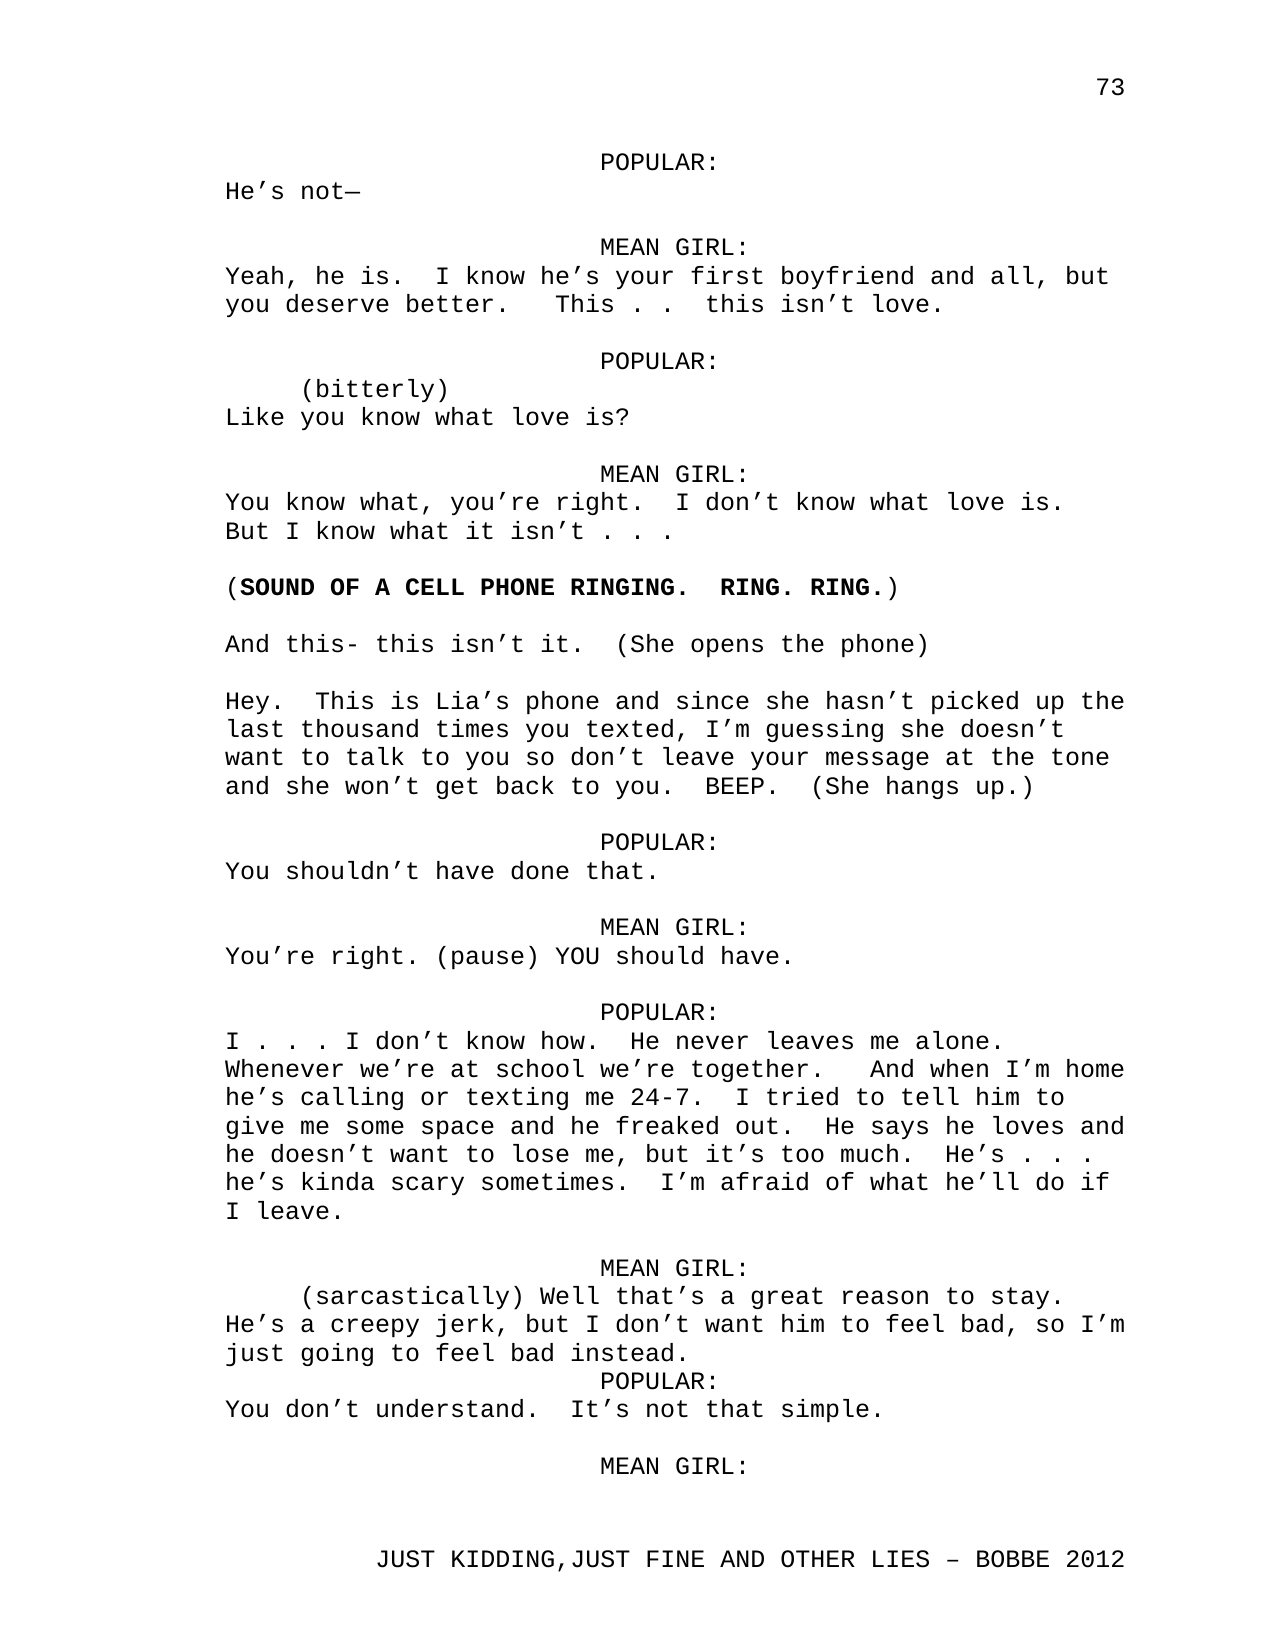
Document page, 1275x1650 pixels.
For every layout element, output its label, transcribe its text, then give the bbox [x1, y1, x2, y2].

text You shouldn’t have done that. [225, 858, 1125, 887]
text POPULAR: [225, 348, 1125, 377]
text POPULAR: [225, 830, 1125, 858]
text He’s not— [225, 178, 1125, 207]
text MEAN GIRL: [225, 915, 1125, 943]
text And this- this isn’t it. (She opens the phone) [225, 632, 1125, 660]
text MEAN GIRL: [225, 1255, 1125, 1283]
text Hey. This is Lia’s phone and since she hasn’t picked up the last thousand times you texted, I’m guessing she doesn’t want to talk to you so don’t leave your message at the tone and she won’t get back to you. BEEP. (She hangs up.) [225, 688, 1125, 802]
text MEAN GIRL: [225, 235, 1125, 263]
text Like you know what love is? [225, 405, 1125, 433]
text You know what, you’re right. I don’t know what love is. But I know what it isn’t . . . [225, 490, 1125, 547]
text You don’t understand. It’s not that simple. [225, 1397, 1125, 1425]
text You’re right. (pause) YOU should have. [225, 943, 1125, 972]
text MEAN GIRL: [225, 1453, 1125, 1482]
text (SOUND OF A CELL PHONE RINGING. RING. RING.) [225, 575, 1125, 603]
text I . . . I don’t know how. He never leaves me alone. Whenever we’re at school we’re together. And when I’m home he’s calling or texting me 24-7. I tried to tell him to give me some space and he freaked out. He says he loves and he doesn’t want to lose me, but it’s too much. He’s . . . he’s kinda scary sometimes. I’m afraid of what he’ll do if I leave. [225, 1028, 1125, 1227]
text POPULAR: [225, 1368, 1125, 1397]
text POPULAR: [225, 150, 1125, 178]
text MEAN GIRL: [225, 462, 1125, 490]
text POPULAR: [225, 1000, 1125, 1028]
text (bitterly) [225, 377, 1125, 405]
text Yeah, he is. I know he’s your first boyfriend and all, but you deserve better. This . . this isn’t love. [225, 263, 1125, 320]
text (sarcastically) Well that’s a great reason to stay. He’s a creepy jerk, but I don’t want him to feel bad, so I’m just going to feel bad instead. [225, 1283, 1125, 1368]
